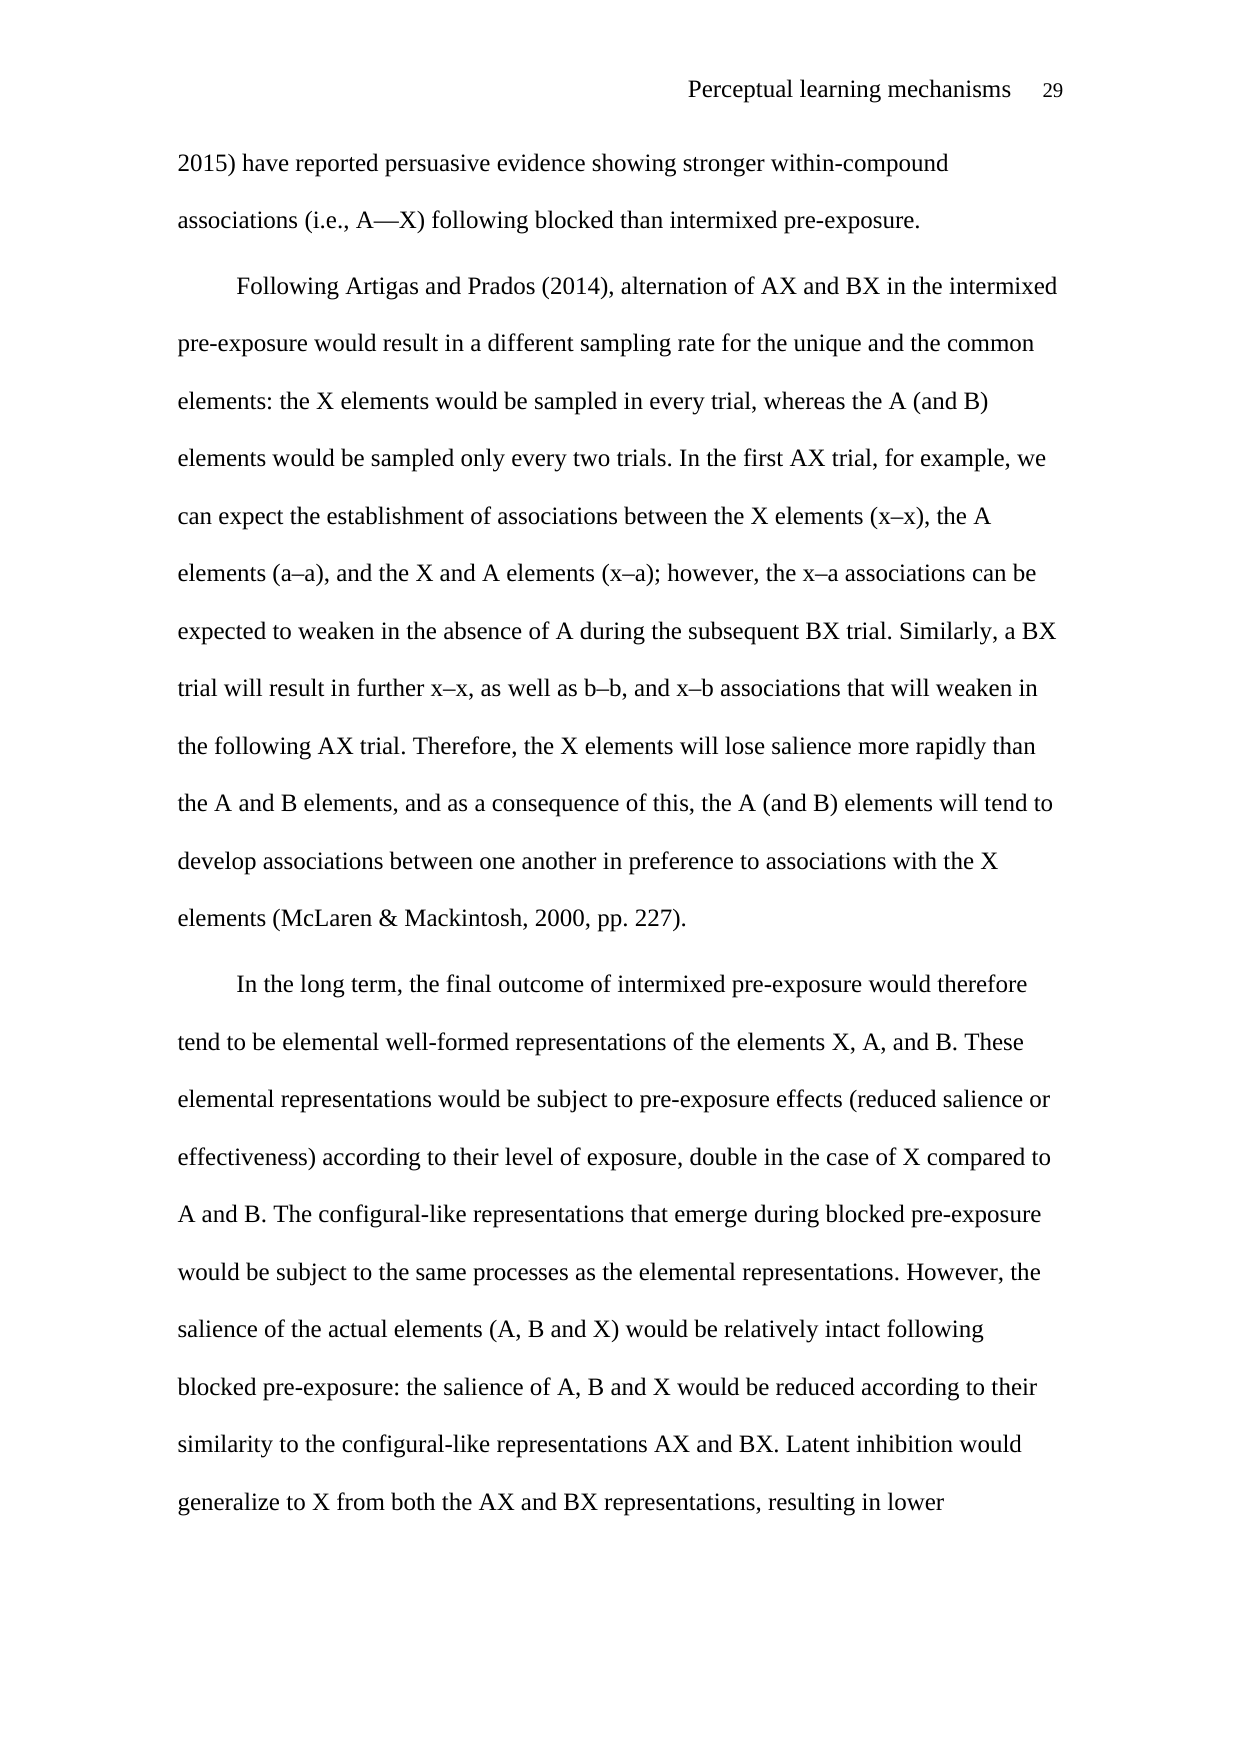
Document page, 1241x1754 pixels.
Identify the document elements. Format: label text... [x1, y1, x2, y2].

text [177, 148, 1063, 234]
text Following Artigas and Prados (2014), alternation of AX and BX in the intermixed pre-exposure would result in a different sampling rate for the unique and the common elements: the X elements would be sampled in every trial, whereas the A (and B) elements would be sampled only every two trials. In the first AX trial, for example, we can expect the establishment of associations between the X elements (x–x), the A elements (a–a), and the X and A elements (x–a); however, the x–a associations can be expected to weaken in the absence of A during the subsequent BX trial. Similarly, a BX trial will result in further x–x, as well as b–b, and x–b associations that will weaken in the following AX trial. Therefore, the X elements will lose salience more rapidly than the A and B elements, and as a consequence of this, the A (and B) elements will tend to develop associations between one another in preference to associations with the X elements (McLaren & Mackintosh, 2000, pp. 227). [177, 271, 1063, 932]
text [177, 969, 1063, 1516]
